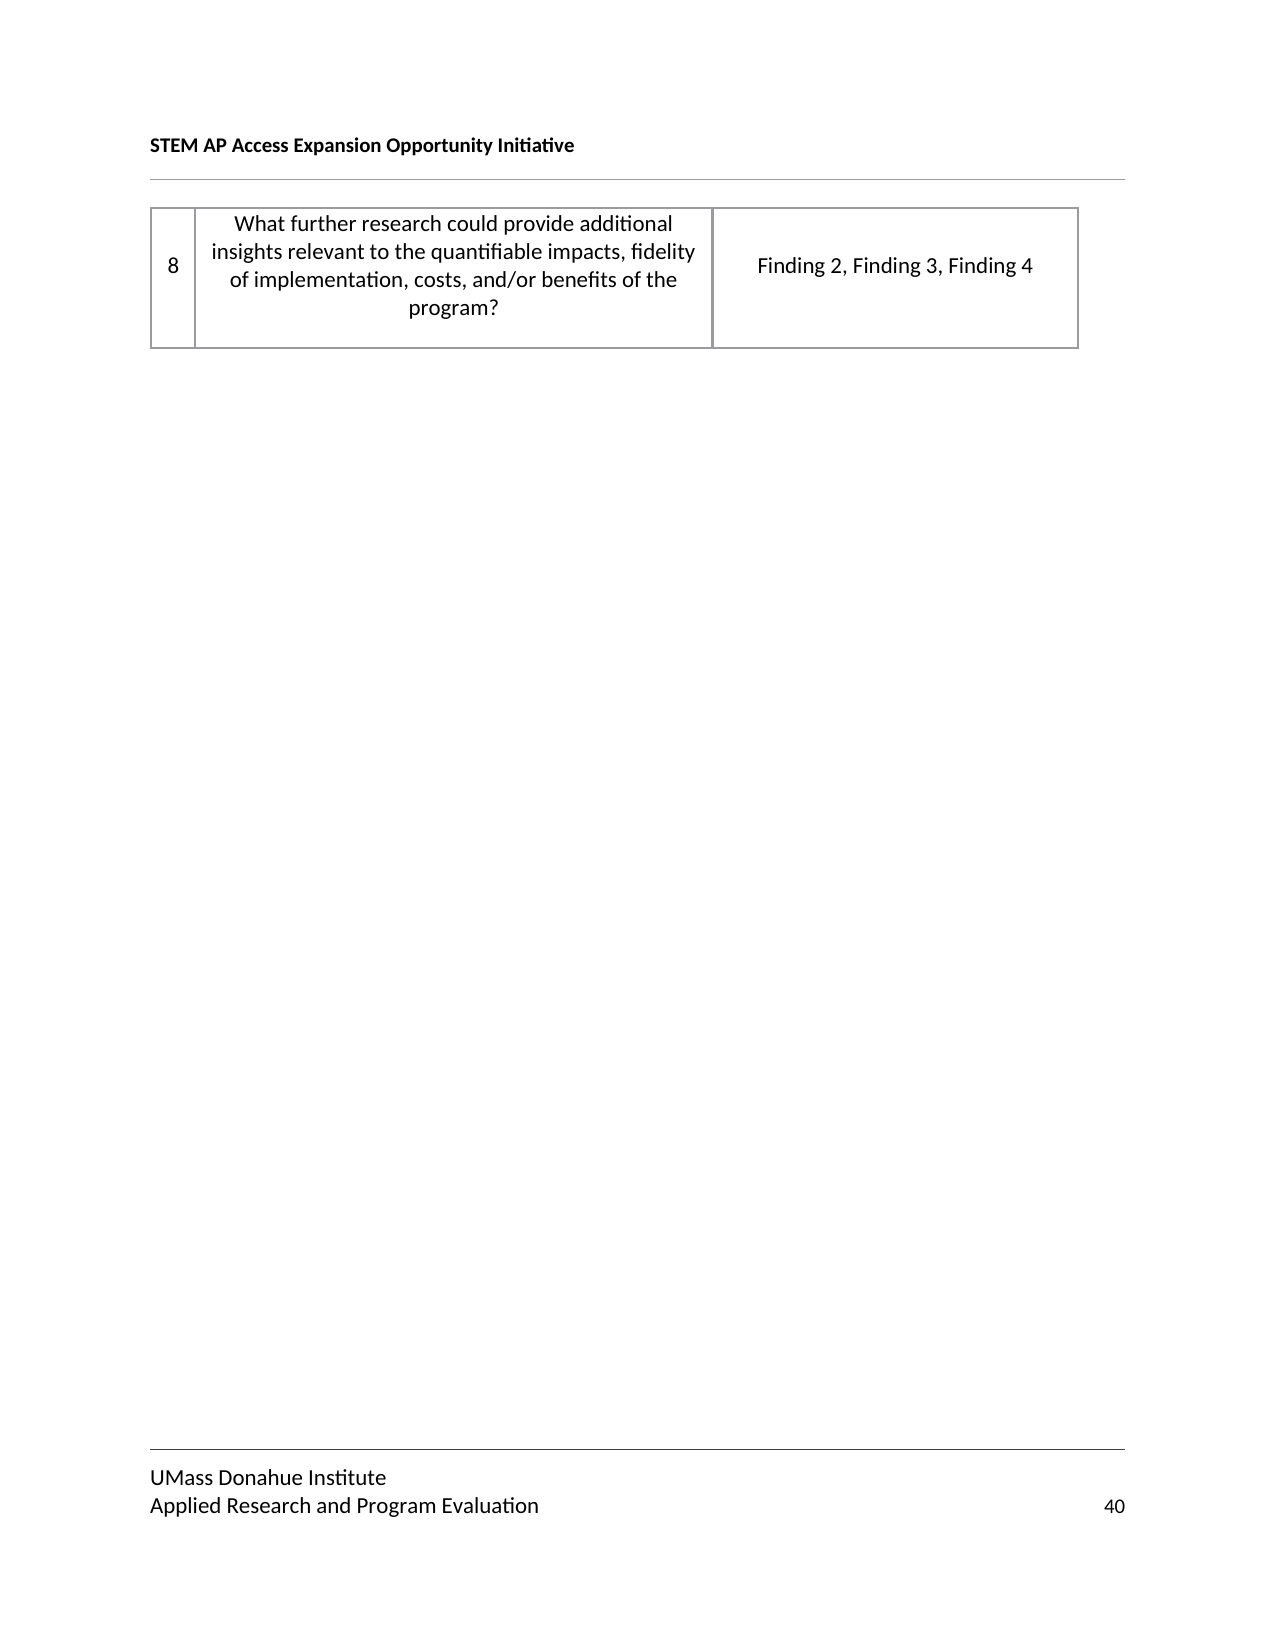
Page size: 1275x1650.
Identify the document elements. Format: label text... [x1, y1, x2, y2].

table_cell What further research could provide additional insights relevant to the quantifiable impacts, fidelity of implementation, costs, and/or benefits of the program? [196, 209, 711, 347]
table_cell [714, 209, 1077, 347]
table_cell 8 [152, 209, 194, 347]
